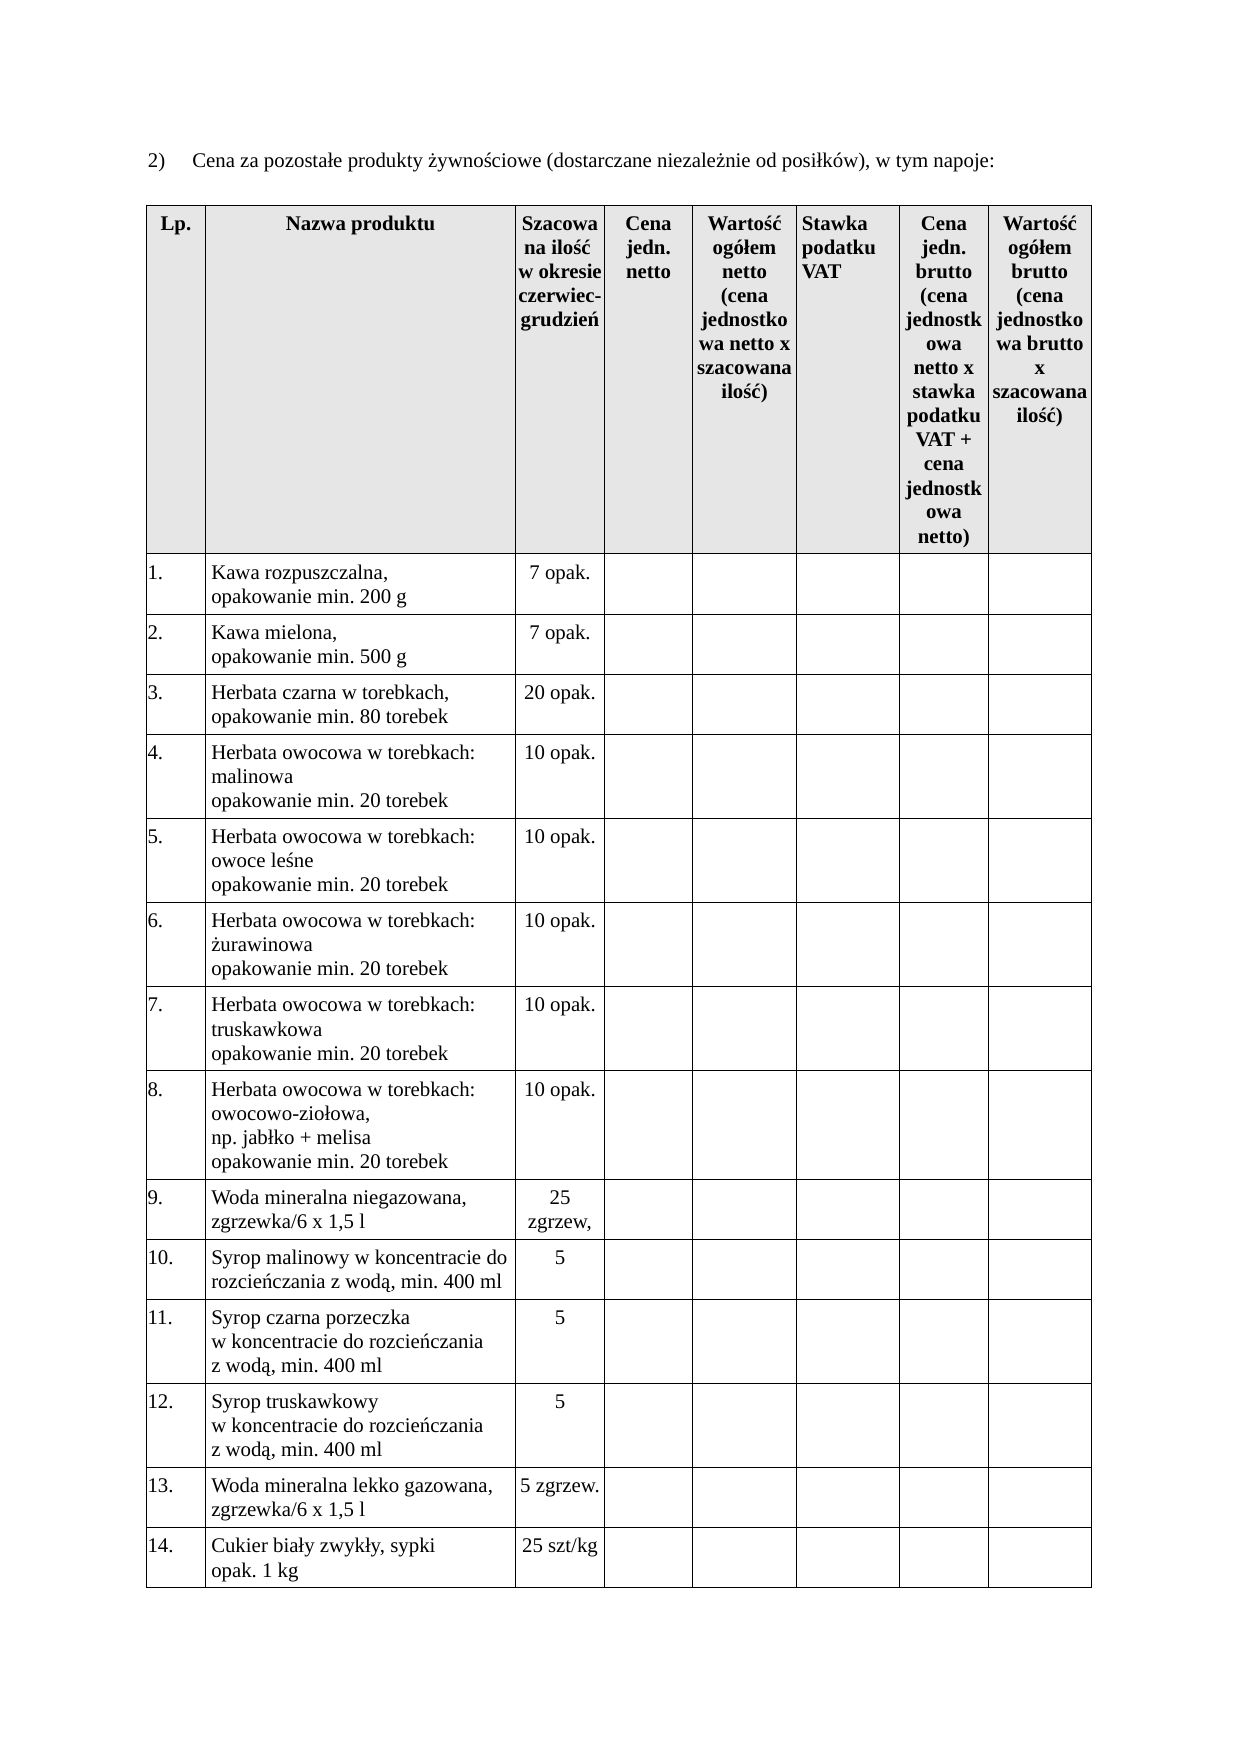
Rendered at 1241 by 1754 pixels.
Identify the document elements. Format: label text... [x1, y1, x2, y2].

table_cell [900, 1300, 988, 1383]
table_cell [797, 1384, 899, 1467]
table_cell Kawa mielona, opakowanie min. 500 g [206, 615, 515, 673]
table_cell [693, 1384, 796, 1467]
table_cell [797, 675, 899, 734]
table_cell 10 opak. [516, 987, 604, 1070]
table_cell 9. [147, 1180, 205, 1239]
table_cell [693, 675, 796, 734]
table_cell Herbata owocowa w torebkach: owocowo-ziołowa, np. jabłko + melisa opakowanie min. 20 torebek [206, 1071, 515, 1178]
table_cell [900, 1240, 988, 1299]
table_cell 10 opak. [516, 735, 604, 818]
table_cell [900, 675, 988, 734]
table_cell [693, 903, 796, 986]
table_cell [797, 1528, 899, 1587]
table_cell [989, 1240, 1091, 1299]
table_header Szacowana ilość w okresie czerwiec-grudzień [516, 206, 604, 553]
table_cell [989, 903, 1091, 986]
table_cell [605, 987, 692, 1070]
table_cell [605, 1528, 692, 1587]
table_cell [797, 819, 899, 902]
table_cell [693, 1180, 796, 1239]
table_cell [797, 554, 899, 613]
table_cell [989, 1300, 1091, 1383]
table_cell [900, 554, 988, 613]
table_cell [605, 1071, 692, 1178]
table_cell [605, 1300, 692, 1383]
table_cell 2. [147, 615, 205, 673]
table_cell 12. [147, 1384, 205, 1467]
table_cell [989, 819, 1091, 902]
table_cell [605, 615, 692, 673]
table_cell Herbata owocowa w torebkach: malinowa opakowanie min. 20 torebek [206, 735, 515, 818]
table_header Cena jedn. netto [605, 206, 692, 553]
table_cell 4. [147, 735, 205, 818]
table_cell [900, 1180, 988, 1239]
table_header Cena jedn. brutto (cena jednostkowa netto x stawka podatku VAT + cena jednostkowa netto) [900, 206, 988, 553]
table_cell [797, 903, 899, 986]
table_cell 7. [147, 987, 205, 1070]
table_cell [693, 1071, 796, 1178]
table_cell Herbata czarna w torebkach, opakowanie min. 80 torebek [206, 675, 515, 734]
table_cell 10 opak. [516, 1071, 604, 1178]
table_header Lp. [147, 206, 205, 553]
table_cell 20 opak. [516, 675, 604, 734]
table_cell [693, 987, 796, 1070]
table_cell [605, 554, 692, 613]
table_cell [989, 735, 1091, 818]
table_cell [605, 1180, 692, 1239]
table_cell Syrop czarna porzeczka w koncentracie do rozcieńczania z wodą, min. 400 ml [206, 1300, 515, 1383]
table_cell 6. [147, 903, 205, 986]
table_cell Herbata owocowa w torebkach: żurawinowa opakowanie min. 20 torebek [206, 903, 515, 986]
table_cell [605, 903, 692, 986]
table_cell [989, 987, 1091, 1070]
table_cell [693, 1300, 796, 1383]
table_cell [900, 987, 988, 1070]
table_cell 5. [147, 819, 205, 902]
table_cell 7 opak. [516, 615, 604, 673]
table_cell Syrop malinowy w koncentracie do rozcieńczania z wodą, min. 400 ml [206, 1240, 515, 1299]
table_cell [989, 615, 1091, 673]
table_cell [900, 1528, 988, 1587]
table_header Wartość ogółem brutto (cena jednostkowa brutto x szacowana ilość) [989, 206, 1091, 553]
table_cell [797, 1180, 899, 1239]
table_cell Syrop truskawkowy w koncentracie do rozcieńczania z wodą, min. 400 ml [206, 1384, 515, 1467]
table_cell [693, 615, 796, 673]
table_cell [605, 735, 692, 818]
table_cell 14. [147, 1528, 205, 1587]
table_cell [693, 1240, 796, 1299]
table_cell [605, 675, 692, 734]
table_cell [989, 1384, 1091, 1467]
table_cell [605, 819, 692, 902]
table_cell [900, 1468, 988, 1527]
table_cell [797, 987, 899, 1070]
table_cell 10. [147, 1240, 205, 1299]
table_cell [900, 615, 988, 673]
table_cell 5 zgrzew. [516, 1468, 604, 1527]
table_cell [797, 1300, 899, 1383]
table_cell [693, 554, 796, 613]
table_cell 11. [147, 1300, 205, 1383]
table_cell 8. [147, 1071, 205, 1178]
table_header Wartość ogółem netto (cena jednostkowa netto x szacowana ilość) [693, 206, 796, 553]
table_cell [605, 1468, 692, 1527]
table_cell [900, 1071, 988, 1178]
table_header Nazwa produktu [206, 206, 515, 553]
list Cena za pozostałe produkty żywnościowe (dostarczane niezależnie od posiłków), w tym napoje: [148, 148, 1093, 172]
table_cell [797, 1071, 899, 1178]
table_cell 5 [516, 1240, 604, 1299]
table_cell [989, 675, 1091, 734]
table_cell Woda mineralna lekko gazowana, zgrzewka/6 x 1,5 l [206, 1468, 515, 1527]
table_cell [693, 819, 796, 902]
table_cell [693, 1468, 796, 1527]
table_cell [900, 819, 988, 902]
table_cell 10 opak. [516, 819, 604, 902]
table_cell Herbata owocowa w torebkach: truskawkowa opakowanie min. 20 torebek [206, 987, 515, 1070]
table_cell [605, 1384, 692, 1467]
table_cell [900, 735, 988, 818]
table_cell [989, 554, 1091, 613]
table_header Stawka podatku VAT [797, 206, 899, 553]
table_cell 7 opak. [516, 554, 604, 613]
table_cell 1. [147, 554, 205, 613]
table_cell 13. [147, 1468, 205, 1527]
table_cell Kawa rozpuszczalna, opakowanie min. 200 g [206, 554, 515, 613]
table_cell [797, 735, 899, 818]
table_cell 5 [516, 1300, 604, 1383]
table_cell [989, 1180, 1091, 1239]
table_cell [797, 1468, 899, 1527]
table_cell 3. [147, 675, 205, 734]
table_cell Woda mineralna niegazowana, zgrzewka/6 x 1,5 l [206, 1180, 515, 1239]
table_cell 25 szt/kg [516, 1528, 604, 1587]
table_cell Cukier biały zwykły, sypki opak. 1 kg [206, 1528, 515, 1587]
table_cell Herbata owocowa w torebkach: owoce leśne opakowanie min. 20 torebek [206, 819, 515, 902]
table_cell [989, 1528, 1091, 1587]
table_cell [797, 615, 899, 673]
table_cell 10 opak. [516, 903, 604, 986]
table_cell [900, 903, 988, 986]
table_cell [900, 1384, 988, 1467]
table_cell [605, 1240, 692, 1299]
table_cell [693, 1528, 796, 1587]
table_cell 5 [516, 1384, 604, 1467]
table_cell [989, 1071, 1091, 1178]
table_cell [989, 1468, 1091, 1527]
table_cell [797, 1240, 899, 1299]
table_cell 25 zgrzew, [516, 1180, 604, 1239]
table_cell [693, 735, 796, 818]
